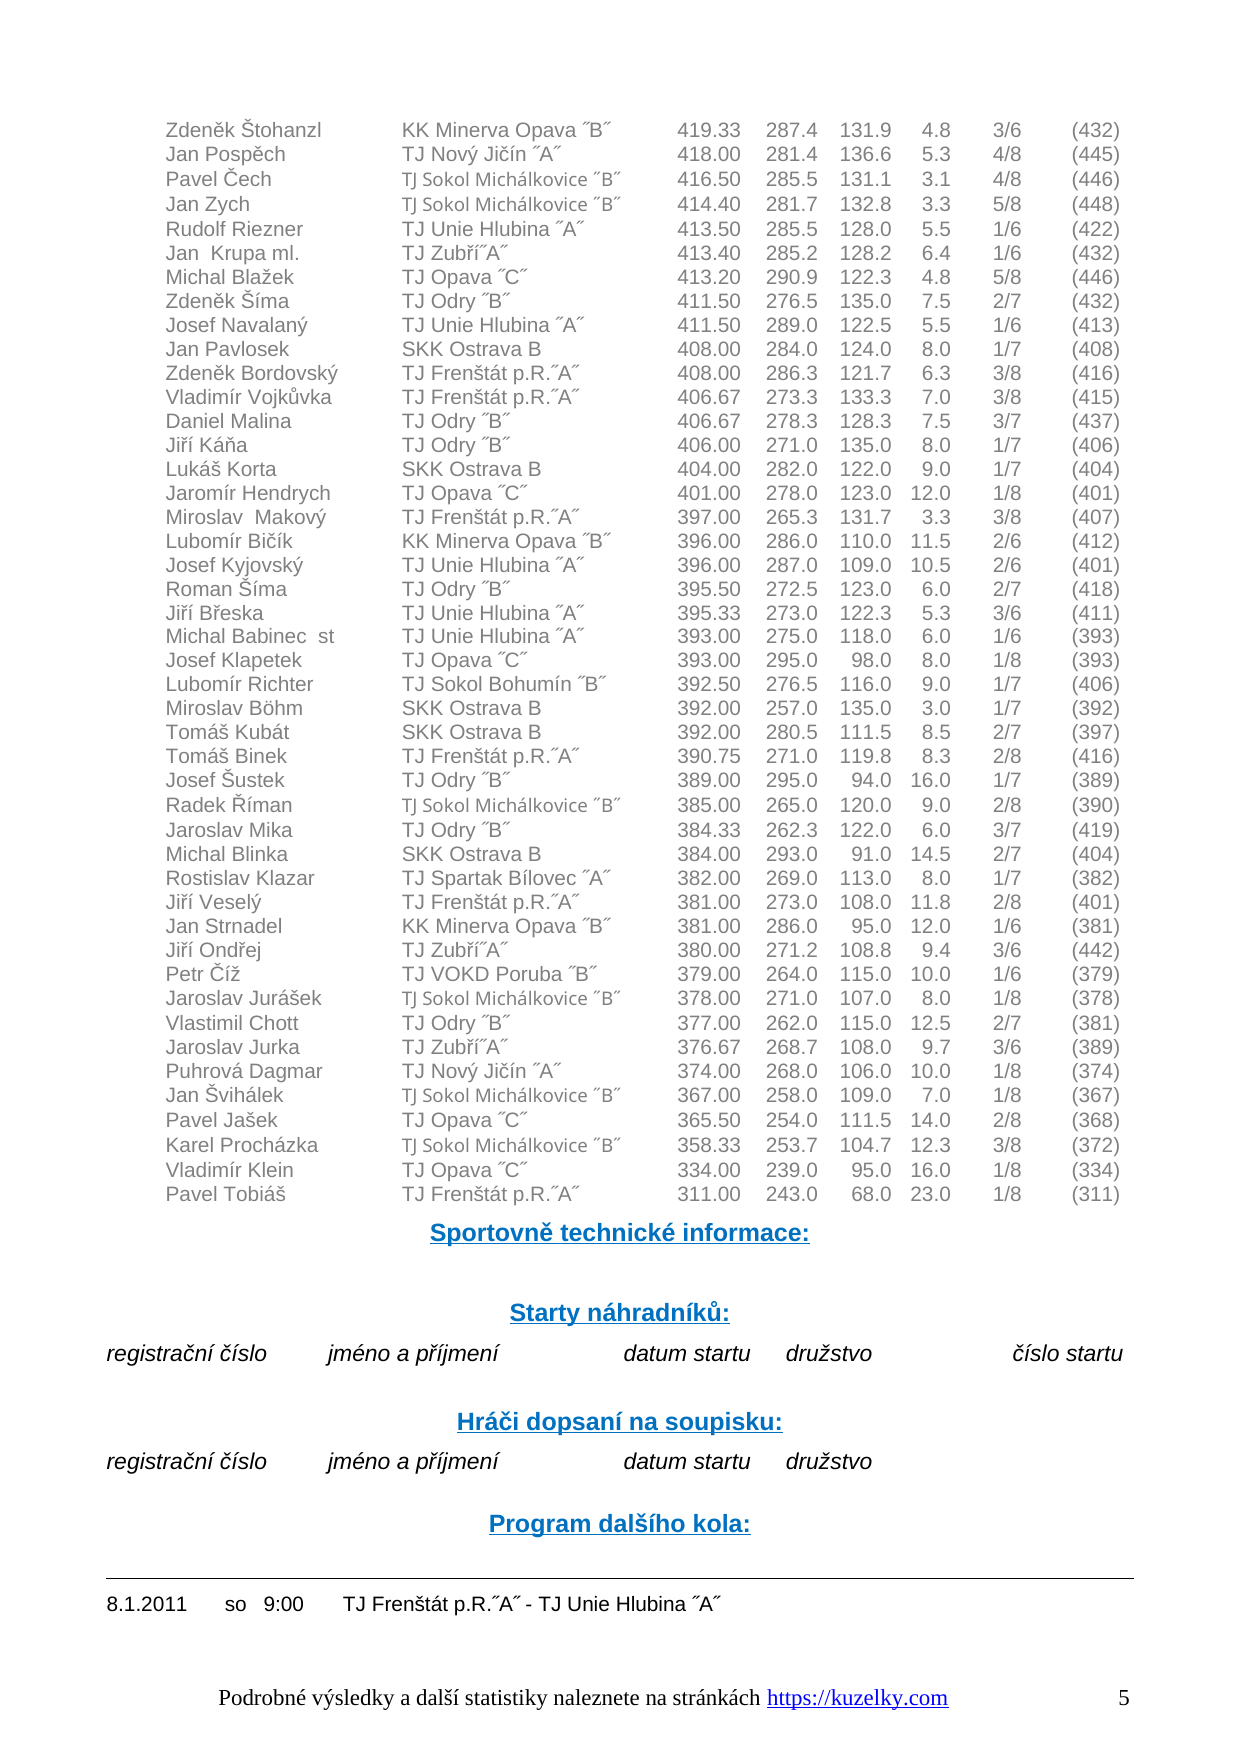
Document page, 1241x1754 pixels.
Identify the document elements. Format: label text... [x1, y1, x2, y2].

text registrační číslo jméno a příjmení datum startu družstvo číslo startu [106, 1339, 1134, 1366]
text Michal Blinka SKK Ostrava B 384.00 293.0 91.0 14.5 2/7 (404) [106, 842, 1134, 866]
text Jaroslav Jurka TJ Zubří˝A˝ 376.67 268.7 108.0 9.7 3/6 (389) [106, 1035, 1134, 1059]
text Vladimír Klein TJ Opava ˝C˝ 334.00 239.0 95.0 16.0 1/8 (334) [106, 1158, 1134, 1182]
text Starty náhradníků: [94, 1298, 1145, 1327]
text Lubomír Richter TJ Sokol Bohumín ˝B˝ 392.50 276.5 116.0 9.0 1/7 (406) [106, 672, 1134, 696]
text Josef Klapetek TJ Opava ˝C˝ 393.00 295.0 98.0 8.0 1/8 (393) [106, 648, 1134, 672]
text Tomáš Binek TJ Frenštát p.R.˝A˝ 390.75 271.0 119.8 8.3 2/8 (416) [106, 744, 1134, 768]
text Michal Blažek TJ Opava ˝C˝ 413.20 290.9 122.3 4.8 5/8 (446) [106, 265, 1134, 289]
text Puhrová Dagmar TJ Nový Jičín ˝A˝ 374.00 268.0 106.0 10.0 1/8 (374) [106, 1059, 1134, 1083]
text Vladimír Vojkůvka TJ Frenštát p.R.˝A˝ 406.67 273.3 133.3 7.0 3/8 (415) [106, 385, 1134, 409]
text Pavel Tobiáš TJ Frenštát p.R.˝A˝ 311.00 243.0 68.0 23.0 1/8 (311) [106, 1182, 1134, 1206]
text Jan Pavlosek SKK Ostrava B 408.00 284.0 124.0 8.0 1/7 (408) [106, 337, 1134, 361]
text Program dalšího kola: [94, 1509, 1145, 1537]
text Petr Číž TJ VOKD Poruba ˝B˝ 379.00 264.0 115.0 10.0 1/6 (379) [106, 961, 1134, 985]
text Josef Navalaný TJ Unie Hlubina ˝A˝ 411.50 289.0 122.5 5.5 1/6 (413) [106, 313, 1134, 337]
text Rudolf Riezner TJ Unie Hlubina ˝A˝ 413.50 285.5 128.0 5.5 1/6 (422) [106, 217, 1134, 241]
text Pavel Čech TJ Sokol Michálkovice ˝B˝ 416.50 285.5 131.1 3.1 4/8 (446) [106, 166, 1134, 192]
text Jan Zych TJ Sokol Michálkovice ˝B˝ 414.40 281.7 132.8 3.3 5/8 (448) [106, 192, 1134, 217]
text Tomáš Kubát SKK Ostrava B 392.00 280.5 111.5 8.5 2/7 (397) [106, 720, 1134, 744]
text Michal Babinec st TJ Unie Hlubina ˝A˝ 393.00 275.0 118.0 6.0 1/6 (393) [106, 624, 1134, 648]
text registrační číslo jméno a příjmení datum startu družstvo [106, 1448, 1134, 1475]
text Hráči dopsaní na soupisku: [94, 1378, 1145, 1436]
text Jan Pospěch TJ Nový Jičín ˝A˝ 418.00 281.4 136.6 5.3 4/8 (445) [106, 142, 1134, 166]
text Josef Šustek TJ Odry ˝B˝ 389.00 295.0 94.0 16.0 1/7 (389) [106, 768, 1134, 792]
text Jan Švihálek TJ Sokol Michálkovice ˝B˝ 367.00 258.0 109.0 7.0 1/8 (367) [106, 1083, 1134, 1108]
text 8.1.2011 so 9:00 TJ Frenštát p.R.˝A˝ - TJ Unie Hlubina ˝A˝ [106, 1592, 1134, 1616]
text Jiří Káňa TJ Odry ˝B˝ 406.00 271.0 135.0 8.0 1/7 (406) [106, 433, 1134, 457]
text Vlastimil Chott TJ Odry ˝B˝ 377.00 262.0 115.0 12.5 2/7 (381) [106, 1011, 1134, 1035]
text Jaroslav Jurášek TJ Sokol Michálkovice ˝B˝ 378.00 271.0 107.0 8.0 1/8 (378) [106, 985, 1134, 1011]
text Lubomír Bičík KK Minerva Opava ˝B˝ 396.00 286.0 110.0 11.5 2/6 (412) [106, 528, 1134, 552]
text Jan Strnadel KK Minerva Opava ˝B˝ 381.00 286.0 95.0 12.0 1/6 (381) [106, 913, 1134, 937]
text Lukáš Korta SKK Ostrava B 404.00 282.0 122.0 9.0 1/7 (404) [106, 457, 1134, 481]
text Jiří Břeska TJ Unie Hlubina ˝A˝ 395.33 273.0 122.3 5.3 3/6 (411) [106, 600, 1134, 624]
text Karel Procházka TJ Sokol Michálkovice ˝B˝ 358.33 253.7 104.7 12.3 3/8 (372) [106, 1132, 1134, 1158]
text Rostislav Klazar TJ Spartak Bílovec ˝A˝ 382.00 269.0 113.0 8.0 1/7 (382) [106, 866, 1134, 889]
text Jaroslav Mika TJ Odry ˝B˝ 384.33 262.3 122.0 6.0 3/7 (419) [106, 818, 1134, 842]
text Jiří Ondřej TJ Zubří˝A˝ 380.00 271.2 108.8 9.4 3/6 (442) [106, 937, 1134, 961]
text Miroslav Böhm SKK Ostrava B 392.00 257.0 135.0 3.0 1/7 (392) [106, 696, 1134, 720]
text Daniel Malina TJ Odry ˝B˝ 406.67 278.3 128.3 7.5 3/7 (437) [106, 409, 1134, 433]
text Zdeněk Štohanzl KK Minerva Opava ˝B˝ 419.33 287.4 131.9 4.8 3/6 (432) [106, 118, 1134, 142]
text Jiří Veselý TJ Frenštát p.R.˝A˝ 381.00 273.0 108.0 11.8 2/8 (401) [106, 889, 1134, 913]
text Radek Říman TJ Sokol Michálkovice ˝B˝ 385.00 265.0 120.0 9.0 2/8 (390) [106, 792, 1134, 818]
text Sportovně technické informace: [94, 1218, 1145, 1247]
text Zdeněk Šíma TJ Odry ˝B˝ 411.50 276.5 135.0 7.5 2/7 (432) [106, 289, 1134, 313]
text Miroslav Makový TJ Frenštát p.R.˝A˝ 397.00 265.3 131.7 3.3 3/8 (407) [106, 504, 1134, 528]
text Zdeněk Bordovský TJ Frenštát p.R.˝A˝ 408.00 286.3 121.7 6.3 3/8 (416) [106, 361, 1134, 385]
text Josef Kyjovský TJ Unie Hlubina ˝A˝ 396.00 287.0 109.0 10.5 2/6 (401) [106, 552, 1134, 576]
text Roman Šíma TJ Odry ˝B˝ 395.50 272.5 123.0 6.0 2/7 (418) [106, 576, 1134, 600]
text Jan Krupa ml. TJ Zubří˝A˝ 413.40 285.2 128.2 6.4 1/6 (432) [106, 241, 1134, 265]
text Jaromír Hendrych TJ Opava ˝C˝ 401.00 278.0 123.0 12.0 1/8 (401) [106, 481, 1134, 504]
text Pavel Jašek TJ Opava ˝C˝ 365.50 254.0 111.5 14.0 2/8 (368) [106, 1108, 1134, 1132]
